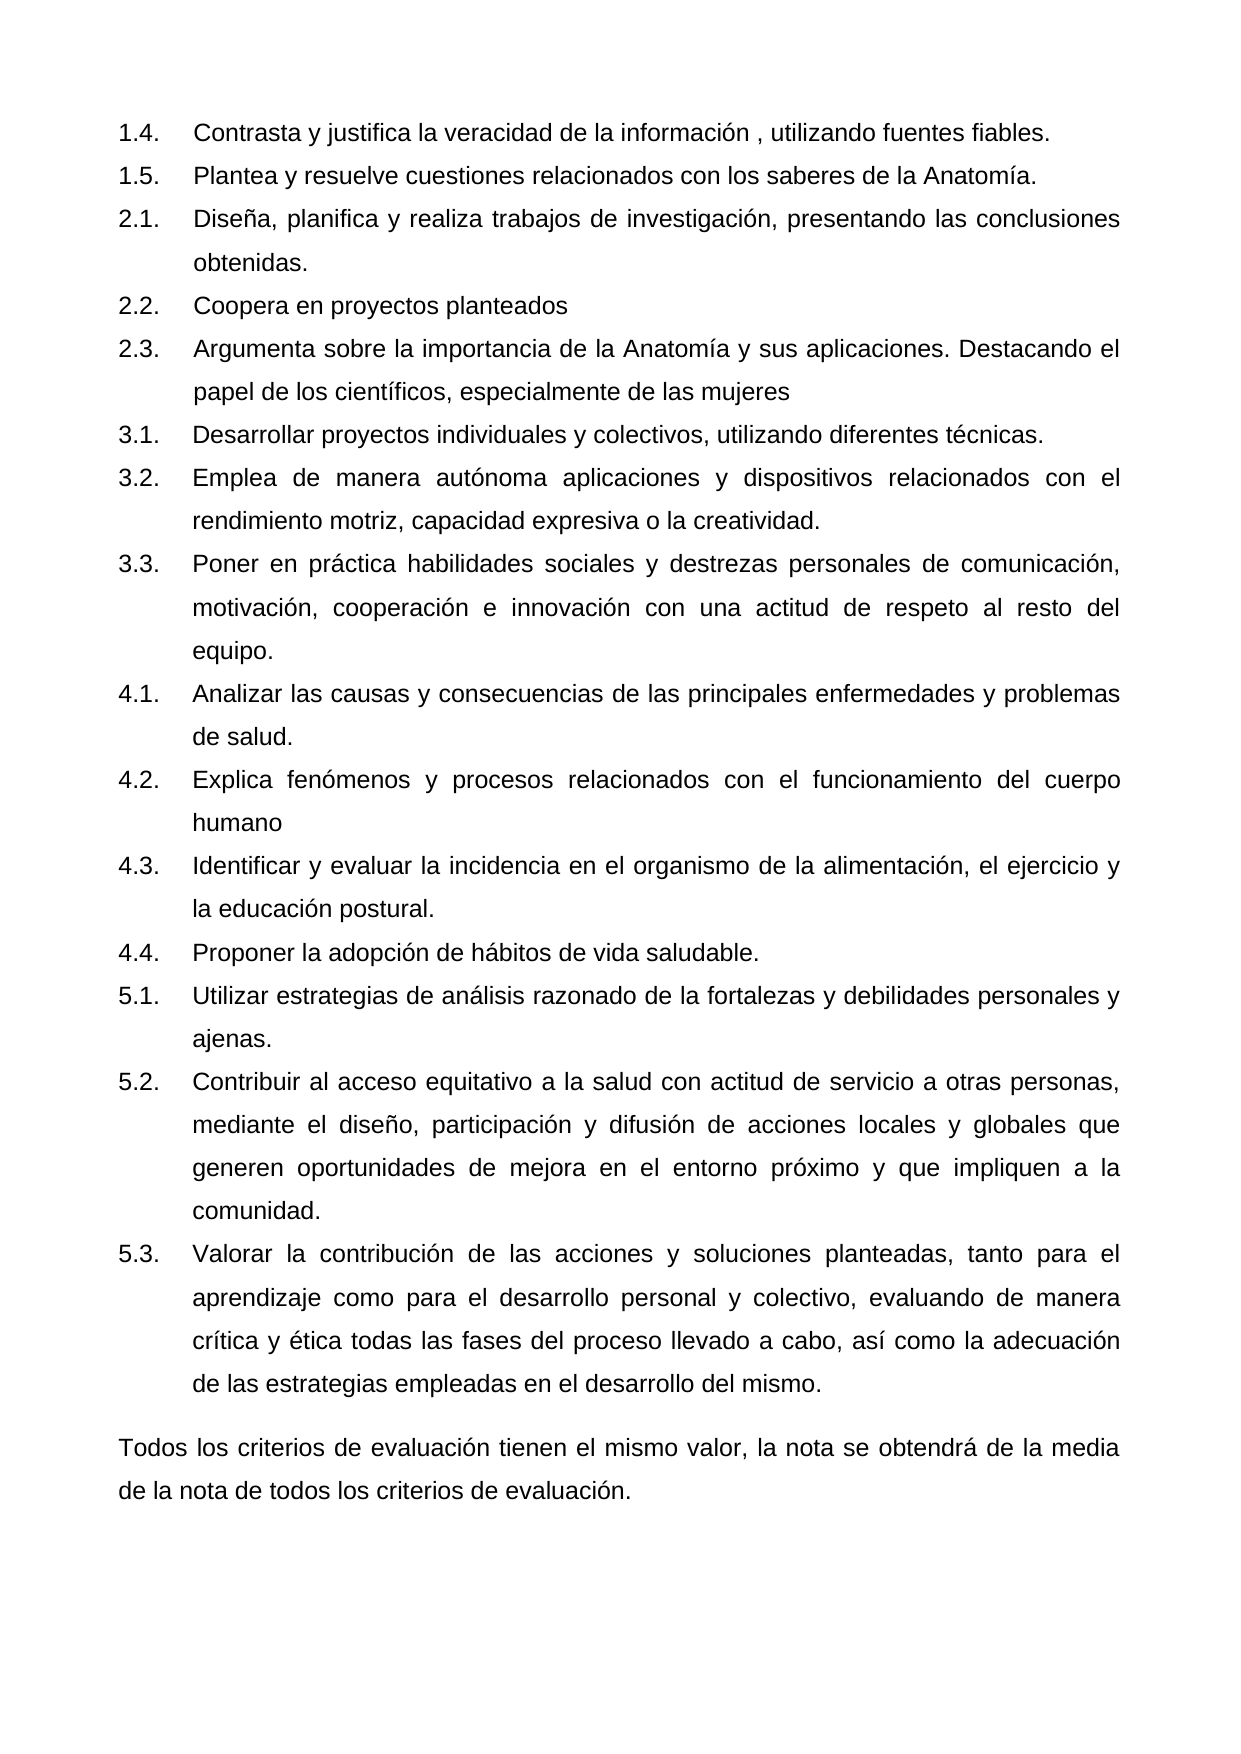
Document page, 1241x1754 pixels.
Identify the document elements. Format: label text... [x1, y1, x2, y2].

list Identificar y evaluar la incidencia en el organismo de la alimentación, el ejercicio y la educación postural. [118, 851, 1122, 923]
list Contribuir al acceso equitativo a la salud con actitud de servicio a otras personas, mediante el diseño, participación y difusión de acciones locales y globales que generen oportunidades de mejora en el entorno próximo y que impliquen a la comunidad. [118, 1067, 1122, 1225]
list Contrasta y justifica la veracidad de la información , utilizando fuentes fiables. [118, 118, 1122, 147]
list Valorar la contribución de las acciones y soluciones planteadas, tanto para el aprendizaje como para el desarrollo personal y colectivo, evaluando de manera crítica y ética todas las fases del proceso llevado a cabo, así como la adecuación de las estrategias empleadas en el desarrollo del mismo. [118, 1239, 1122, 1397]
list Proponer la adopción de hábitos de vida saludable. [118, 937, 1122, 966]
list Emplea de manera autónoma aplicaciones y dispositivos relacionados con el rendimiento motriz, capacidad expresiva o la creatividad. [118, 463, 1122, 535]
list Coopera en proyectos planteados [118, 291, 1122, 319]
list Desarrollar proyectos individuales y colectivos, utilizando diferentes técnicas. [118, 420, 1122, 449]
list Analizar las causas y consecuencias de las principales enfermedades y problemas de salud. [118, 679, 1122, 751]
list Argumenta sobre la importancia de la Anatomía y sus aplicaciones. Destacando el papel de los científicos, especialmente de las mujeres [118, 334, 1122, 406]
list Plantea y resuelve cuestiones relacionados con los saberes de la Anatomía. [118, 161, 1122, 190]
list Explica fenómenos y procesos relacionados con el funcionamiento del cuerpo humano [118, 765, 1122, 837]
list Poner en práctica habilidades sociales y destrezas personales de comunicación, motivación, cooperación e innovación con una actitud de respeto al resto del equipo. [118, 549, 1122, 664]
list Diseña, planifica y realiza trabajos de investigación, presentando las conclusiones obtenidas. [118, 204, 1122, 276]
text Todos los criterios de evaluación tienen el mismo valor, la nota se obtendrá de la media de la nota de todos los criterios de evaluación. [118, 1433, 1122, 1504]
list Utilizar estrategias de análisis razonado de la fortalezas y debilidades personales y ajenas. [118, 981, 1122, 1052]
